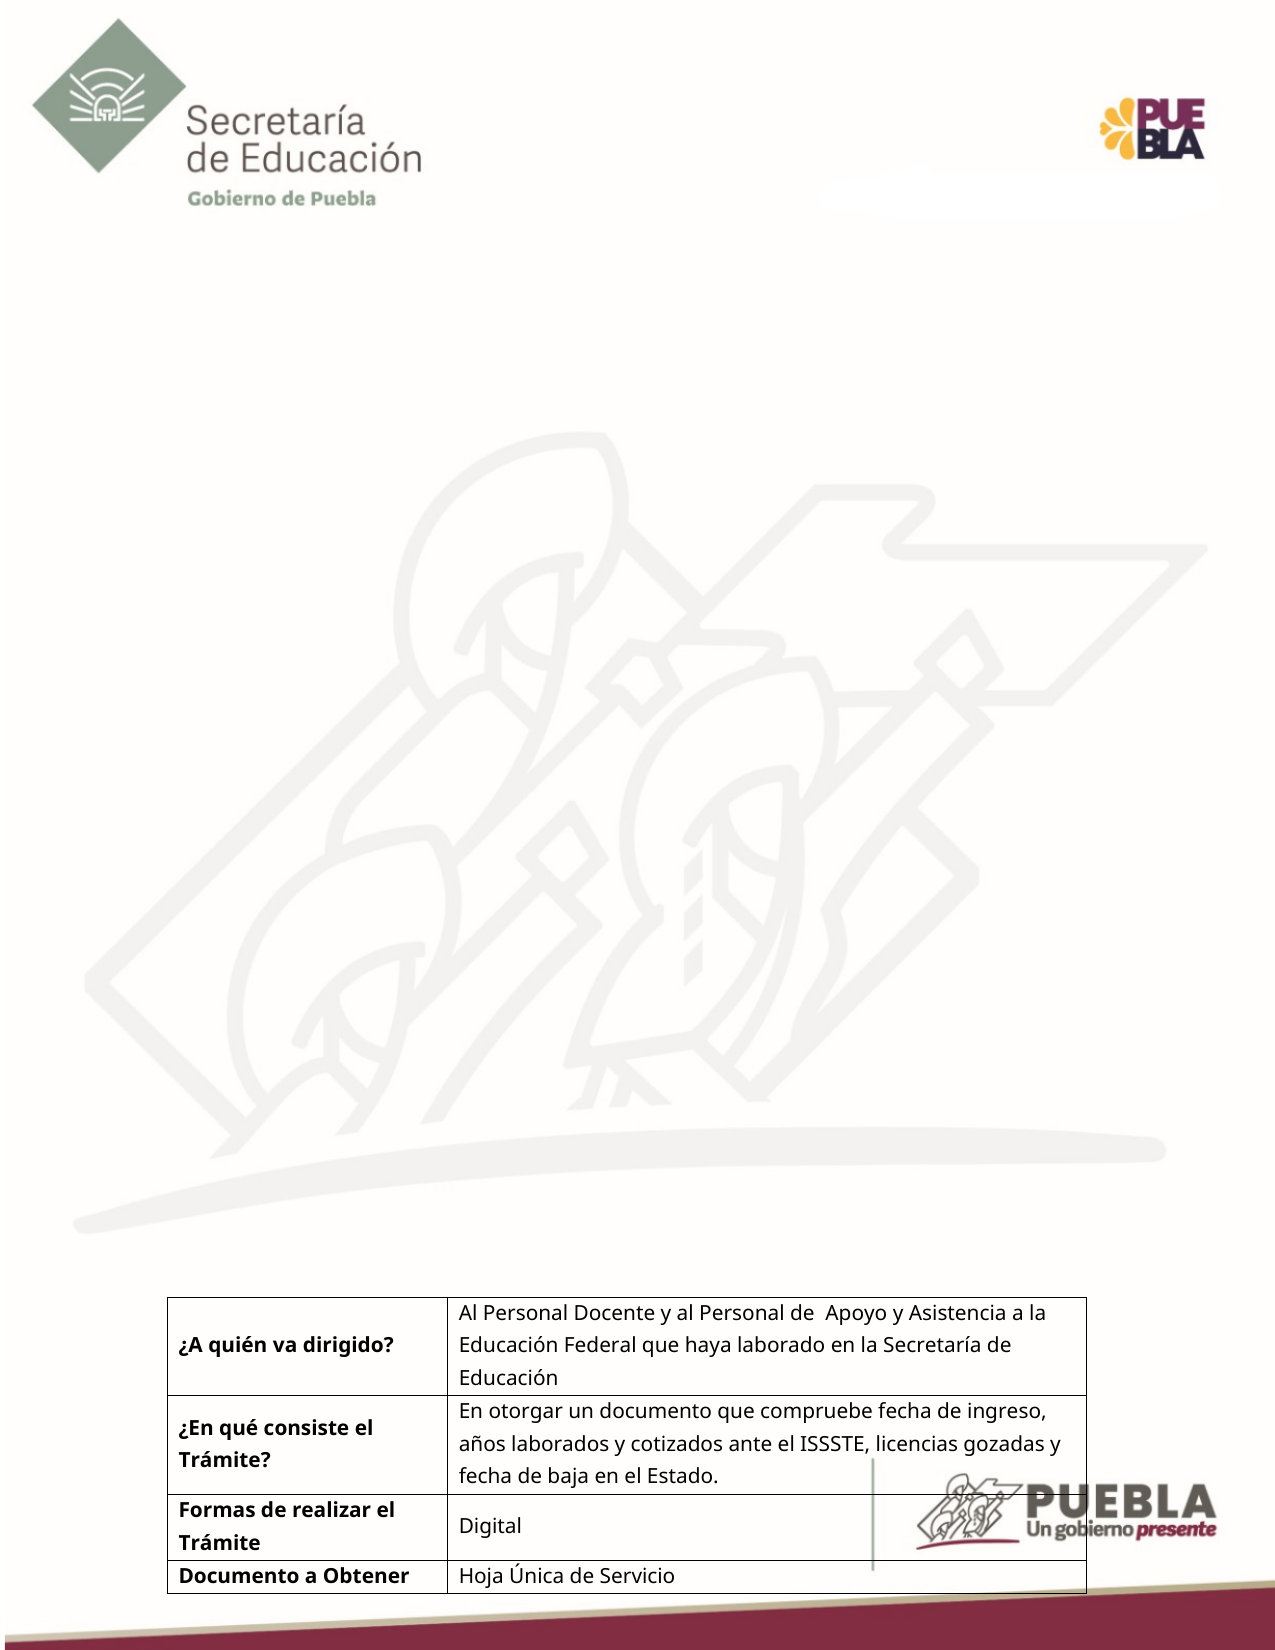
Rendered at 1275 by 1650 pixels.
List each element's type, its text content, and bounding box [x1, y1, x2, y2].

picture [4, 0, 1275, 1650]
table_cell En otorgar un documento que compruebe fecha de ingreso, años laborados y cotizados ante el ISSSTE, licencias gozadas y fecha de baja en el Estado. [448, 1396, 1086, 1494]
table_header ¿A quién va dirigido? [168, 1298, 447, 1395]
table_cell Formas de realizar el Trámite [168, 1495, 447, 1560]
table_header Al Personal Docente y al Personal de Apoyo y Asistencia a la Educación Federal que haya laborado en la Secretaría de Educación [448, 1298, 1086, 1395]
table_cell Digital [448, 1495, 1086, 1560]
table_cell Documento a Obtener [168, 1561, 447, 1593]
table_cell ¿En qué consiste el Trámite? [168, 1396, 447, 1494]
table_cell Hoja Única de Servicio [448, 1561, 1086, 1593]
